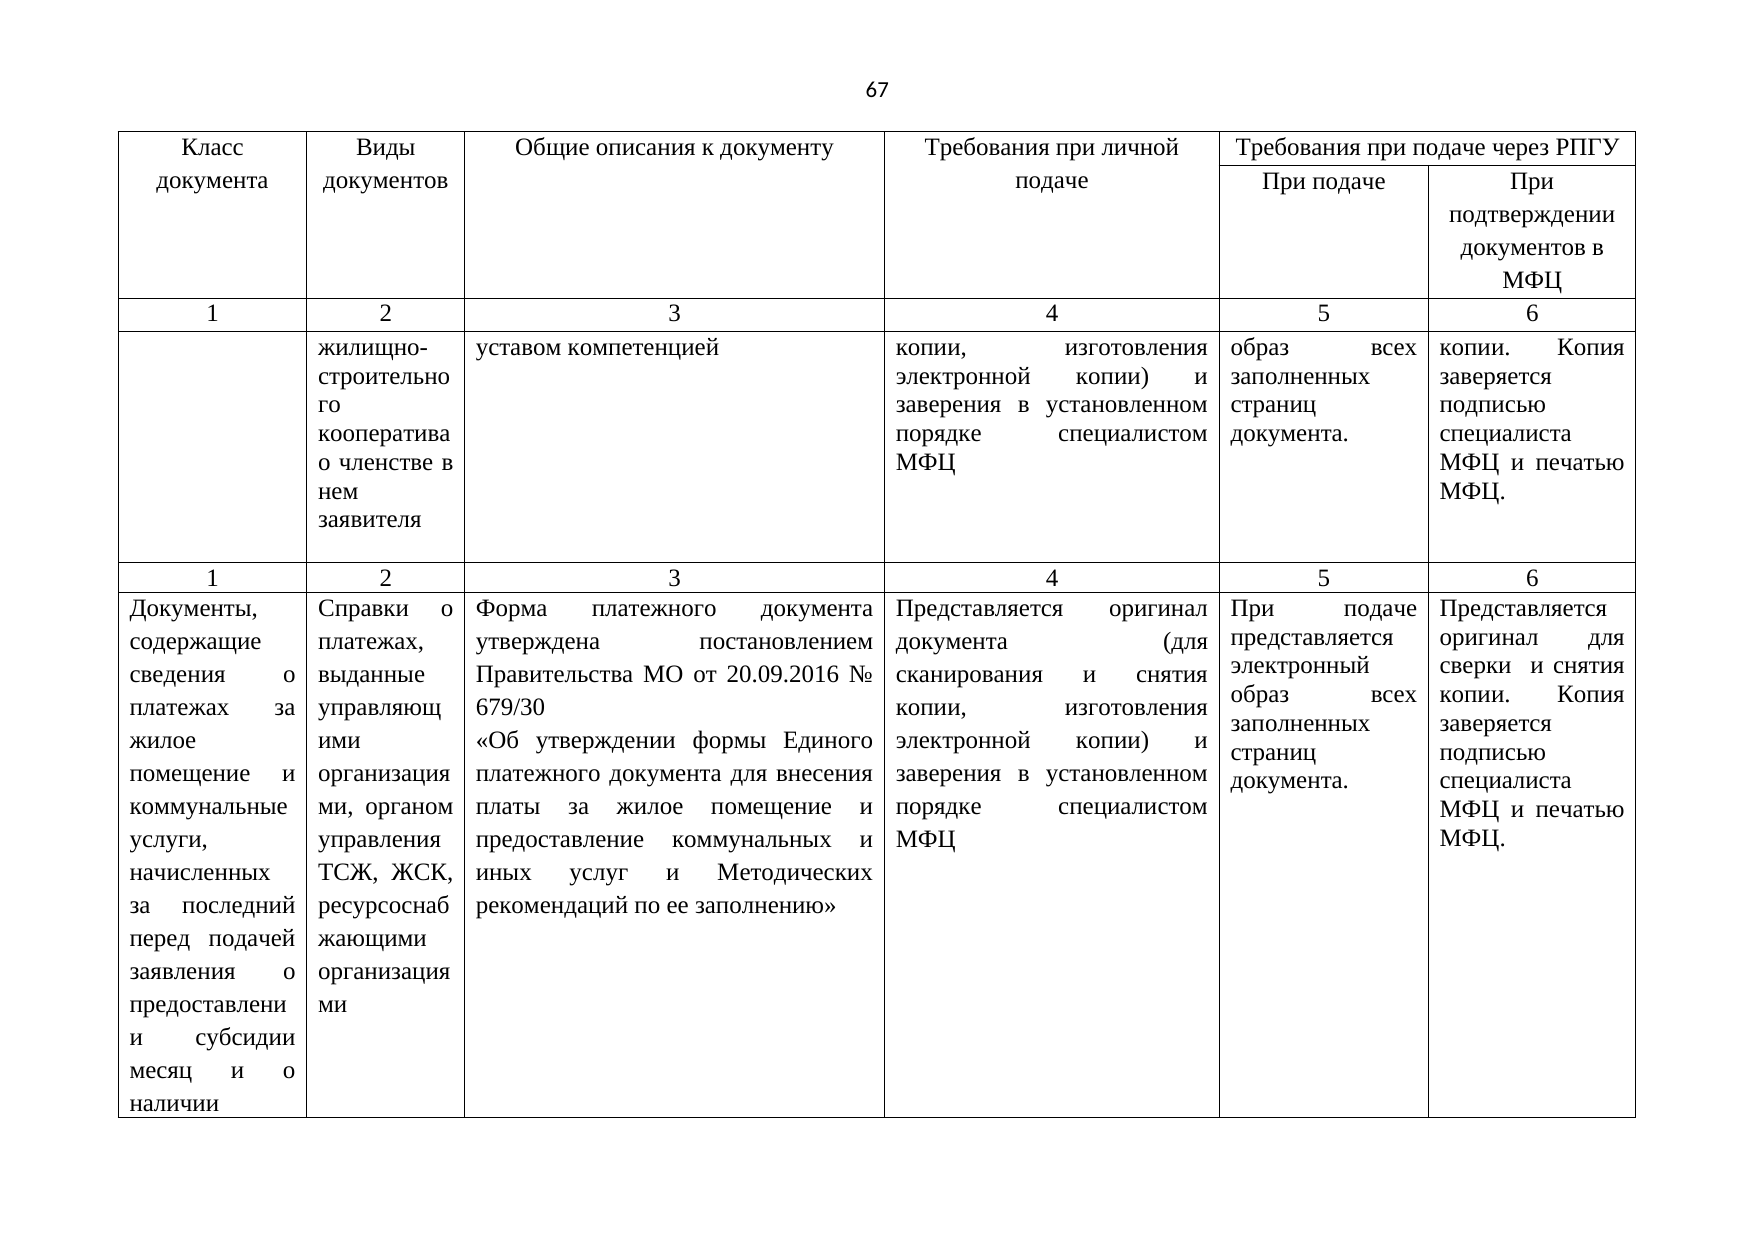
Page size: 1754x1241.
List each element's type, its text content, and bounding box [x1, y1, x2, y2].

table_cell Справки о платежах, выданные управляющими организациями, органом управления ТСЖ, ЖСК, ресурсоснабжающими организациями [307, 593, 464, 1117]
table_cell 3 [465, 563, 884, 592]
table_cell 5 [1220, 563, 1428, 592]
table_cell 3 [465, 299, 884, 331]
table_cell При подтверждении документов в МФЦ [1429, 166, 1635, 297]
table_cell Представляется оригинал для сверки и снятия копии. Копия заверяется подписью специалиста МФЦ и печатью МФЦ. [1429, 332, 1635, 562]
table_cell Представляется оригинал для сверки и снятия копии. Копия заверяется подписью специалиста МФЦ и печатью МФЦ. [1429, 593, 1635, 1117]
table_cell 2 [307, 299, 464, 331]
table_header Общие описания к документу [465, 132, 884, 297]
table_header Класс документа [119, 132, 306, 297]
table_cell 1 [119, 299, 306, 331]
table_cell 6 [1429, 563, 1635, 592]
table_cell 1 [119, 563, 306, 592]
table_cell 4 [885, 299, 1219, 331]
table_cell При подаче [1220, 166, 1428, 297]
table_cell справка жилищного или жилищно-строительного кооператива о членстве в нем заявителя [307, 332, 464, 562]
table_cell 4 [885, 563, 1219, 592]
table_cell Выдается уполномоченным органом управления кооператива в соответствии с установленной его уставом компетенцией [465, 332, 884, 562]
table_header Виды документов [307, 132, 464, 297]
table_cell 2 [307, 563, 464, 592]
table_cell При подаче представляется электронный образ всех заполненных страниц документа. [1220, 593, 1428, 1117]
table_cell 6 [1429, 299, 1635, 331]
table_header Требования при личной подаче [885, 132, 1219, 297]
table_header Требования при подаче через РПГУ [1220, 132, 1635, 165]
table_cell 5 [1220, 299, 1428, 331]
table_cell При подаче представляется электронный образ всех заполненных страниц документа. [1220, 332, 1428, 562]
